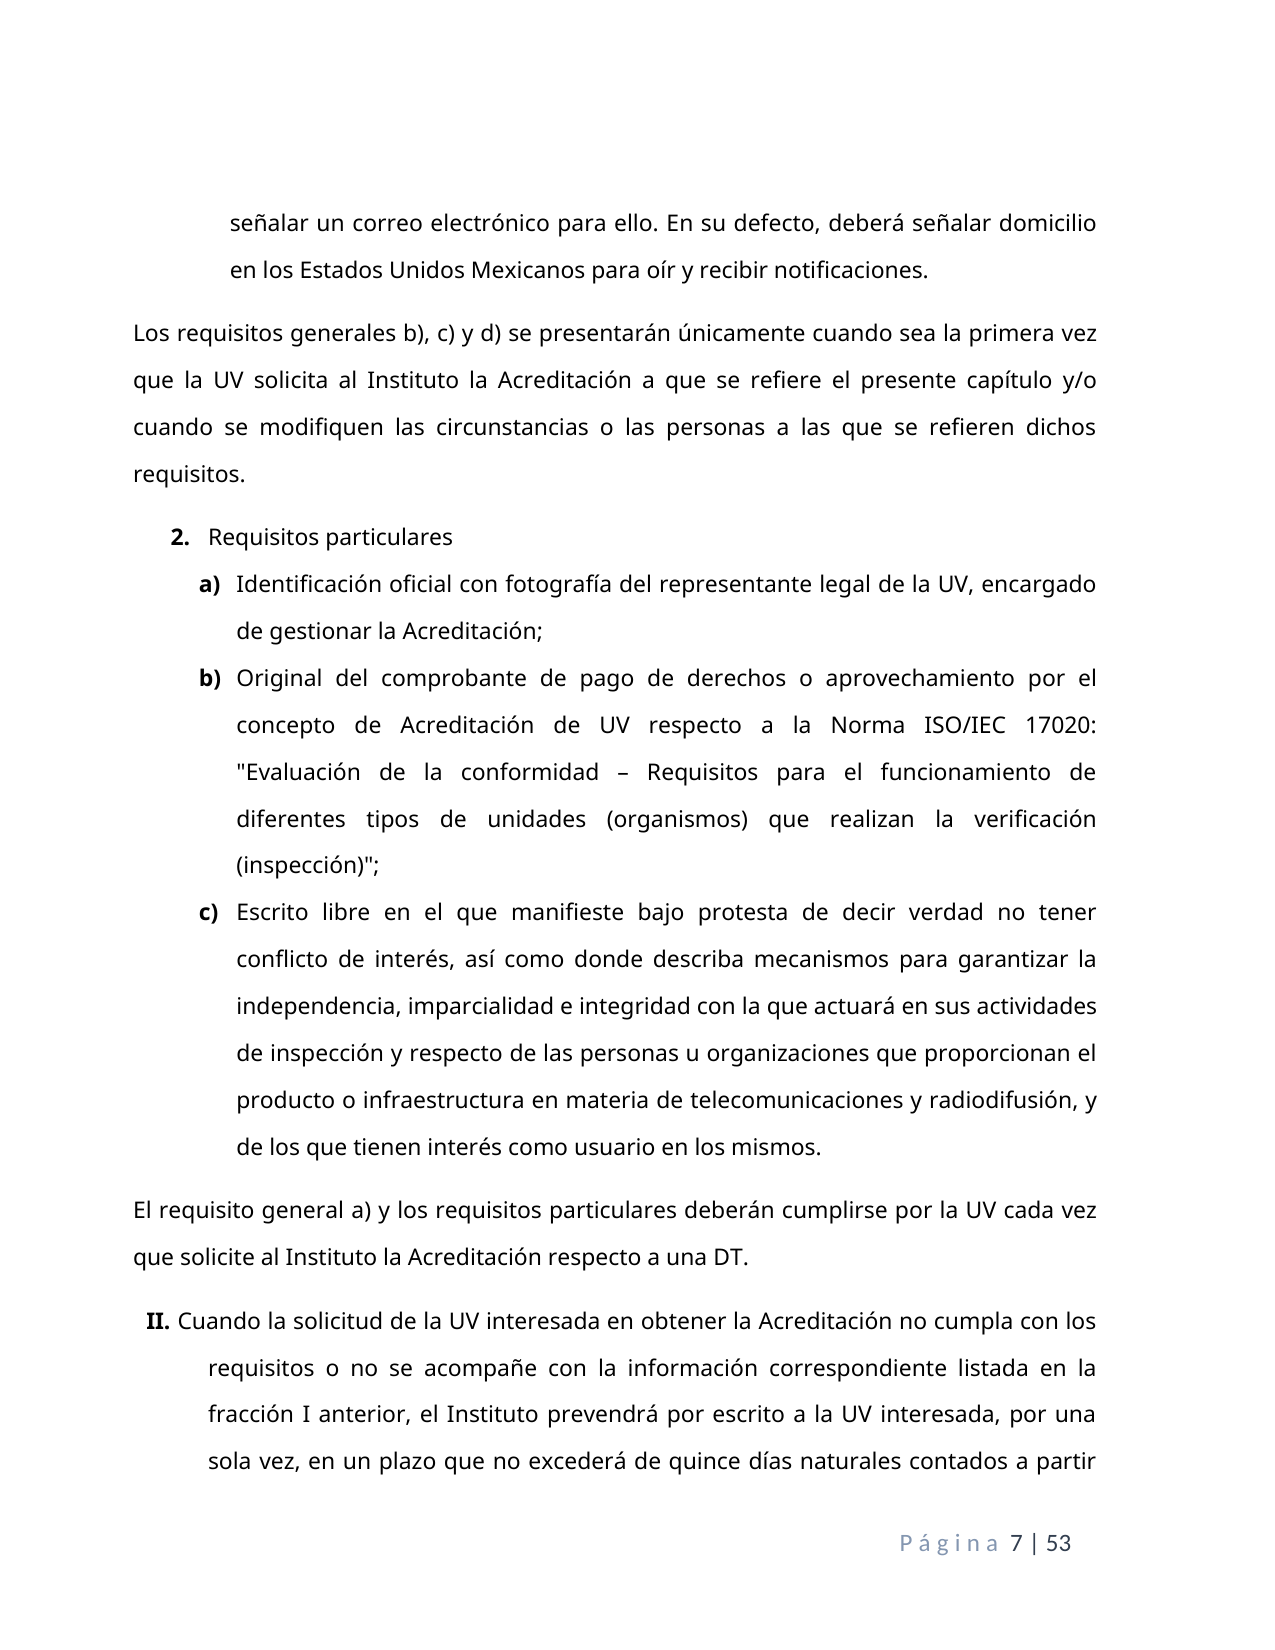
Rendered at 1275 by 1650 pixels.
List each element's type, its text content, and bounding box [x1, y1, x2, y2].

list Requisitos particulares [170, 521, 1098, 553]
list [170, 1305, 1098, 1477]
text Los requisitos generales b), c) y d) se presentarán únicamente cuando sea la primera vez que la UV solicita al Instituto la Acreditación a que se refiere el presente capítulo y/o cuando se modifiquen las circunstancias o las personas a las que se refieren dichos requisitos. [133, 317, 1098, 489]
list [192, 207, 1098, 285]
list Original del comprobante de pago de derechos o aprovechamiento por el concepto de Acreditación de UV respecto a la Norma ISO/IEC 17020: "Evaluación de la conformidad – Requisitos para el funcionamiento de diferentes tipos de unidades (organismos) que realizan la verificación (inspección)"; [199, 662, 1098, 881]
text El requisito general a) y los requisitos particulares deberán cumplirse por la UV cada vez que solicite al Instituto la Acreditación respecto a una DT. [133, 1194, 1098, 1272]
list Identificación oficial con fotografía del representante legal de la UV, encargado de gestionar la Acreditación; [199, 568, 1098, 646]
list Escrito libre en el que manifieste bajo protesta de decir verdad no tener conflicto de interés, así como donde describa mecanismos para garantizar la independencia, imparcialidad e integridad con la que actuará en sus actividades de inspección y respecto de las personas u organizaciones que proporcionan el producto o infraestructura en materia de telecomunicaciones y radiodifusión, y de los que tienen interés como usuario en los mismos. [199, 896, 1098, 1162]
